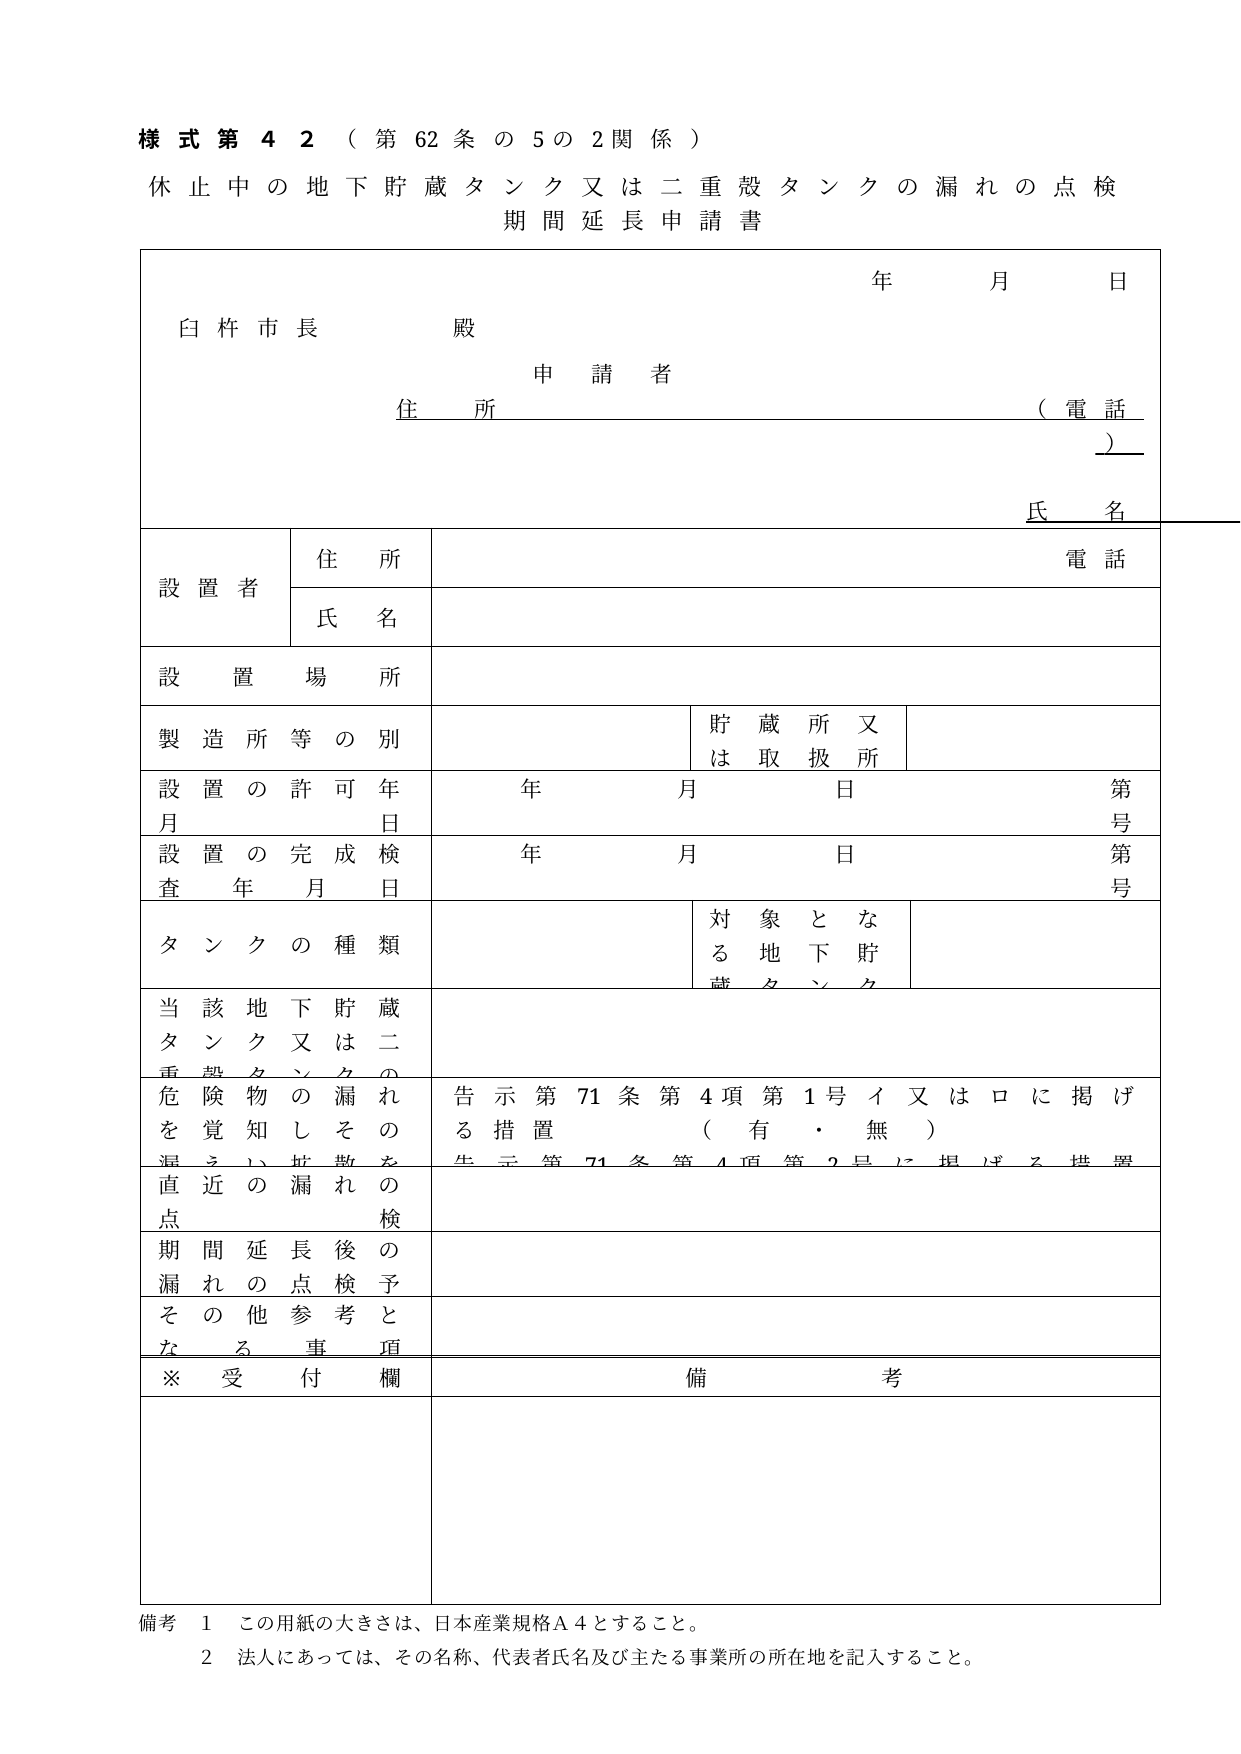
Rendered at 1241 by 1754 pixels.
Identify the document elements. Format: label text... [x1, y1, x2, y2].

table_cell [432, 647, 1160, 705]
table_cell [432, 901, 692, 988]
table_cell [432, 1397, 1160, 1604]
table_cell 年 月 日 第 号 [432, 771, 1160, 835]
table_cell [432, 706, 690, 770]
text 休止中の地下貯蔵タンク又は二重殻タンクの漏れの点検期間延長申請書 [139, 168, 1143, 237]
table_cell [911, 901, 1160, 988]
table_cell 対象となる地下貯 蔵タンク又は二重 殻タンク [693, 901, 910, 988]
table_cell 期間延長後の 漏れの点検予定日 [141, 1232, 431, 1296]
table_cell 直近の漏れの点検 を行った年月日 [141, 1167, 431, 1231]
table_header 年 月 日 臼杵市長 殿 申 請 者 住 所 （電話 ） 氏 名 [141, 250, 1160, 527]
table_cell [432, 1297, 1160, 1355]
table_cell 貯蔵所又は取扱所 の 区 分 [691, 706, 906, 770]
table_cell [432, 1232, 1160, 1296]
table_cell 備 考 [432, 1358, 1160, 1396]
text 様式第４２（第62条の5の2関係） [139, 121, 1143, 156]
table_cell 設置場所 [141, 647, 431, 705]
table_cell タンクの種類 [141, 901, 431, 988]
table_cell [141, 1397, 431, 1604]
table_cell 危険物の漏れを覚知しその 漏えい拡散を防止するため の措置の有無 [141, 1078, 431, 1166]
table_cell [432, 1167, 1160, 1231]
table_cell 当該地下貯蔵タンク又は二 重殻タンクの設置時の完成 検査期日 [141, 989, 431, 1077]
table_cell 製造所等の別 [141, 706, 431, 770]
table_cell [907, 706, 1160, 770]
table_cell 住所 [291, 529, 431, 587]
table_cell 氏名 [291, 588, 431, 646]
table_cell 設置の許可年月日 及び許可番号 [141, 771, 431, 835]
table_cell [432, 588, 1160, 646]
table_cell 告示第71条第4項第1号イ又はロに掲げる措置 （ 有 ・ 無 ） 告示第71条第4項第2号に掲げる措置 （ 有 ・ 無 ） 平成15年総務省令第143号附則第3項に掲げる措置 （ 有 ・ 無 ） [432, 1078, 1160, 1166]
table_cell その他参考となる事項 [141, 1297, 431, 1355]
table_cell [432, 989, 1160, 1077]
text 備考 １ この用紙の大きさは、日本産業規格Ａ４とすること。 [139, 1605, 1143, 1639]
table_cell 年 月 日 第 号 [432, 836, 1160, 900]
table_cell 設置の完成検査年月日 及び検査番号 [141, 836, 431, 900]
table_cell ※ 受 付 欄 [141, 1358, 431, 1396]
text ２ 法人にあっては、その名称、代表者氏名及び主たる事業所の所在地を記入すること。 [139, 1639, 1155, 1673]
table_cell 電話 [432, 529, 1160, 587]
table_cell 設置者 [141, 529, 290, 646]
